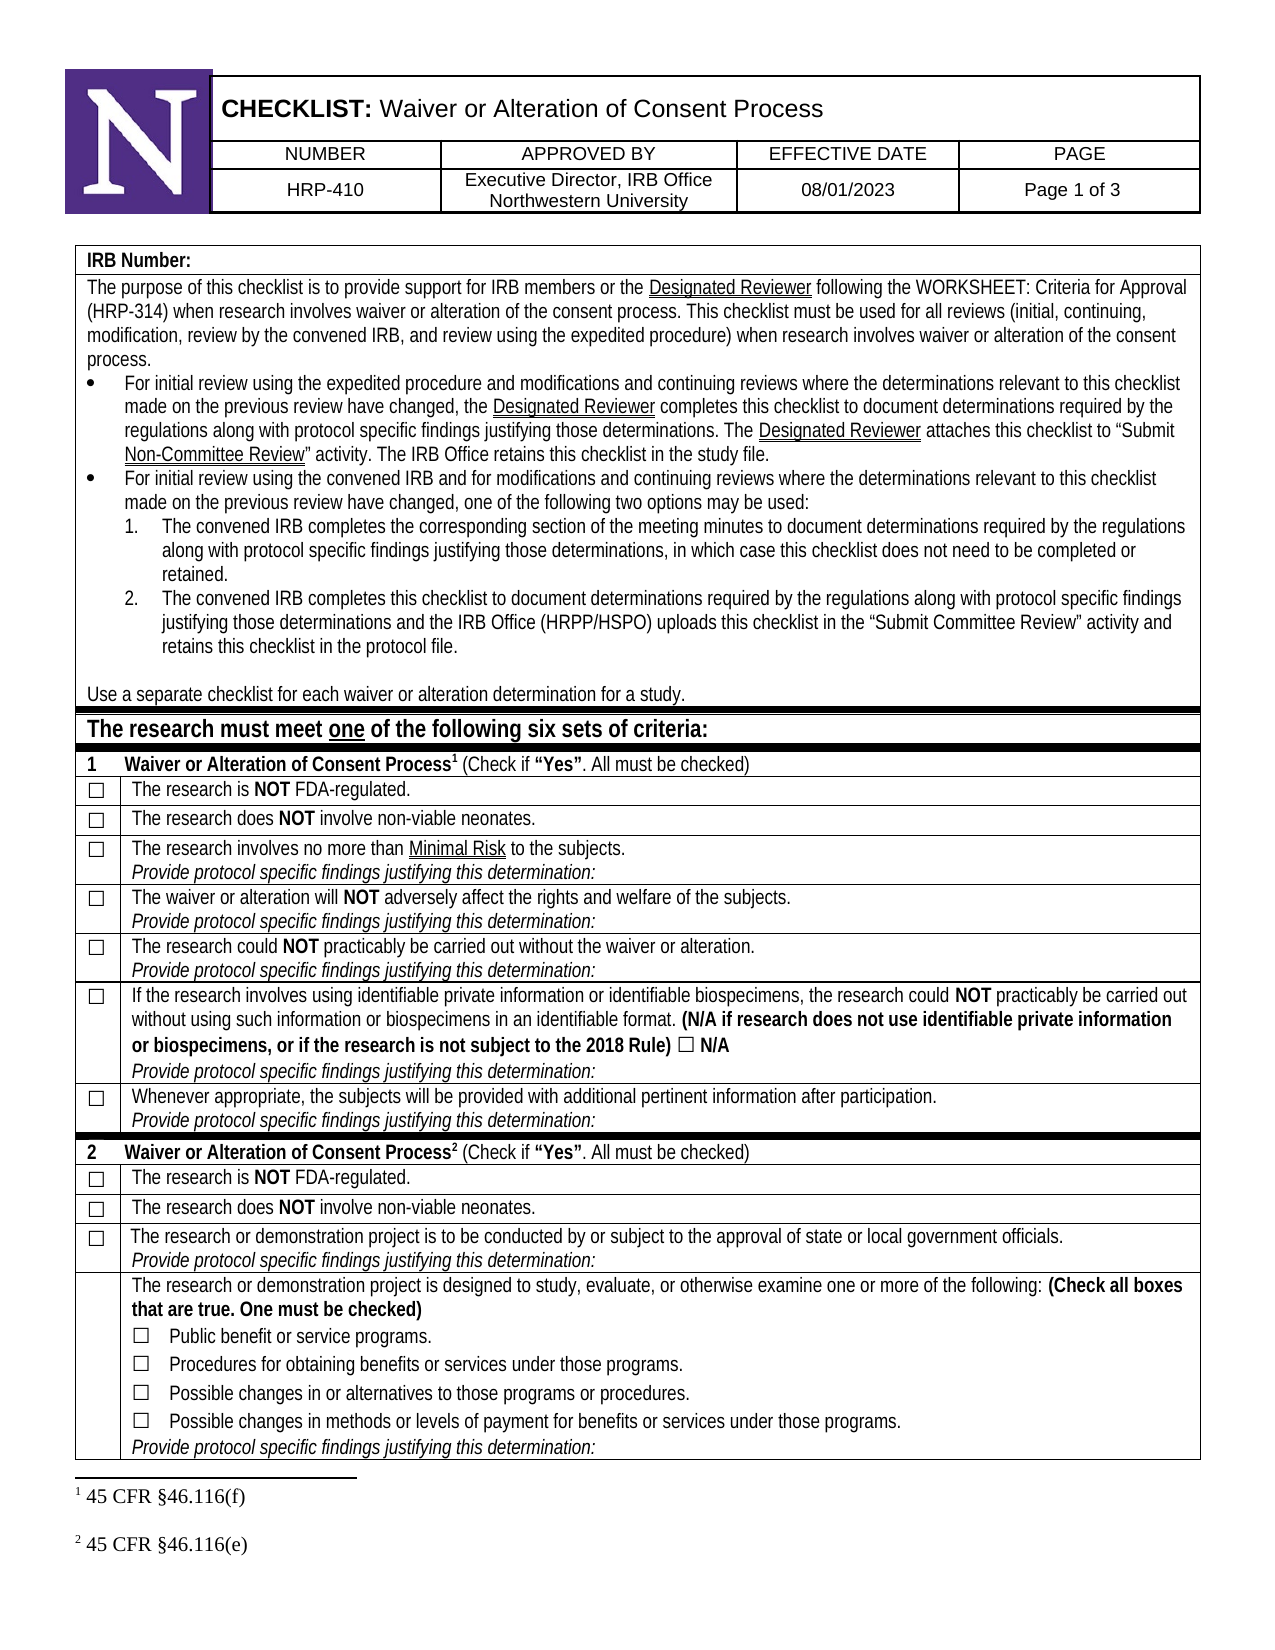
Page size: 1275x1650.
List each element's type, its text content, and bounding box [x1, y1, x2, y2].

table_cell [76, 707, 1200, 713]
table_cell Whenever appropriate, the subjects will be provided with additional pertinent information after participation. Provide protocol specific findings justifying this determination: [121, 1084, 1200, 1132]
table_cell The research does NOT involve non-viable neonates. [121, 806, 1200, 834]
table_cell [76, 1273, 120, 1459]
table_cell The research is NOT FDA-regulated. [121, 1165, 1200, 1194]
table_cell The research involves no more than Minimal Risk to the subjects. Provide protocol specific findings justifying this determination: [121, 836, 1200, 883]
table_header IRB Number: [76, 246, 1200, 274]
table_cell The purpose of this checklist is to provide support for IRB members or the Designated Reviewer following the WORKSHEET: Criteria for Approval (HRP-314) when research involves waiver or alteration of the consent process. This checklist must be used for all reviews (initial, continuing, modification, review by the convened IRB, and review using the expedited procedure) when research involves waiver or alteration of the consent process. For initial review using the expedited procedure and modifications and continuing reviews where the determinations relevant to this checklist made on the previous review have changed, the Designated Reviewer completes this checklist to document determinations required by the regulations along with protocol specific findings justifying those determinations. The Designated Reviewer attaches this checklist to “Submit Non-Committee Review” activity. The IRB Office retains this checklist in the study file. For initial review using the convened IRB and for modifications and continuing reviews where the determinations relevant to this checklist made on the previous review have changed, one of the following two options may be used: The convened IRB completes the corresponding section of the meeting minutes to document determinations required by the regulations along with protocol specific findings justifying those determinations, in which case this checklist does not need to be completed or retained. The convened IRB completes this checklist to document determinations required by the regulations along with protocol specific findings justifying those determinations and the IRB Office (HRPP/HSPO) uploads this checklist in the “Submit Committee Review” activity and retains this checklist in the protocol file. Use a separate checklist for each waiver or alteration determination for a study. [76, 275, 1200, 706]
table_cell If the research involves using identifiable private information or identifiable biospecimens, the research could NOT practicably be carried out without using such information or biospecimens in an identifiable format. (N/A if research does not use identifiable private information or biospecimens, or if the research is not subject to the 2018 Rule) N/A Provide protocol specific findings justifying this determination: [121, 983, 1200, 1083]
table_cell The waiver or alteration will NOT adversely affect the rights and welfare of the subjects. Provide protocol specific findings justifying this determination: [121, 885, 1200, 932]
table_cell The research or demonstration project is designed to study, evaluate, or otherwise examine one or more of the following: (Check all boxes that are true. One must be checked) Public benefit or service programs. Procedures for obtaining benefits or services under those programs. Possible changes in or alternatives to those programs or procedures. Possible changes in methods or levels of payment for benefits or services under those programs. Provide protocol specific findings justifying this determination: [121, 1273, 1200, 1459]
table_cell The research could NOT practicably be carried out without the waiver or alteration. Provide protocol specific findings justifying this determination: [121, 934, 1200, 981]
picture [65, 69, 213, 214]
table_cell [76, 744, 1200, 751]
table_cell The research or demonstration project is to be conducted by or subject to the approval of state or local government officials. Provide protocol specific findings justifying this determination: [121, 1224, 1200, 1272]
table_cell The research is NOT FDA-regulated. [121, 777, 1200, 805]
table_cell Waiver or Alteration of Consent Process (Check if “Yes”. All must be checked) [76, 1140, 1200, 1164]
table_cell The research does NOT involve non-viable neonates. [121, 1195, 1200, 1223]
table_cell The research must meet one of the following six sets of criteria: [76, 715, 1200, 743]
table_cell Waiver or Alteration of Consent Process (Check if “Yes”. All must be checked) [76, 752, 1200, 776]
